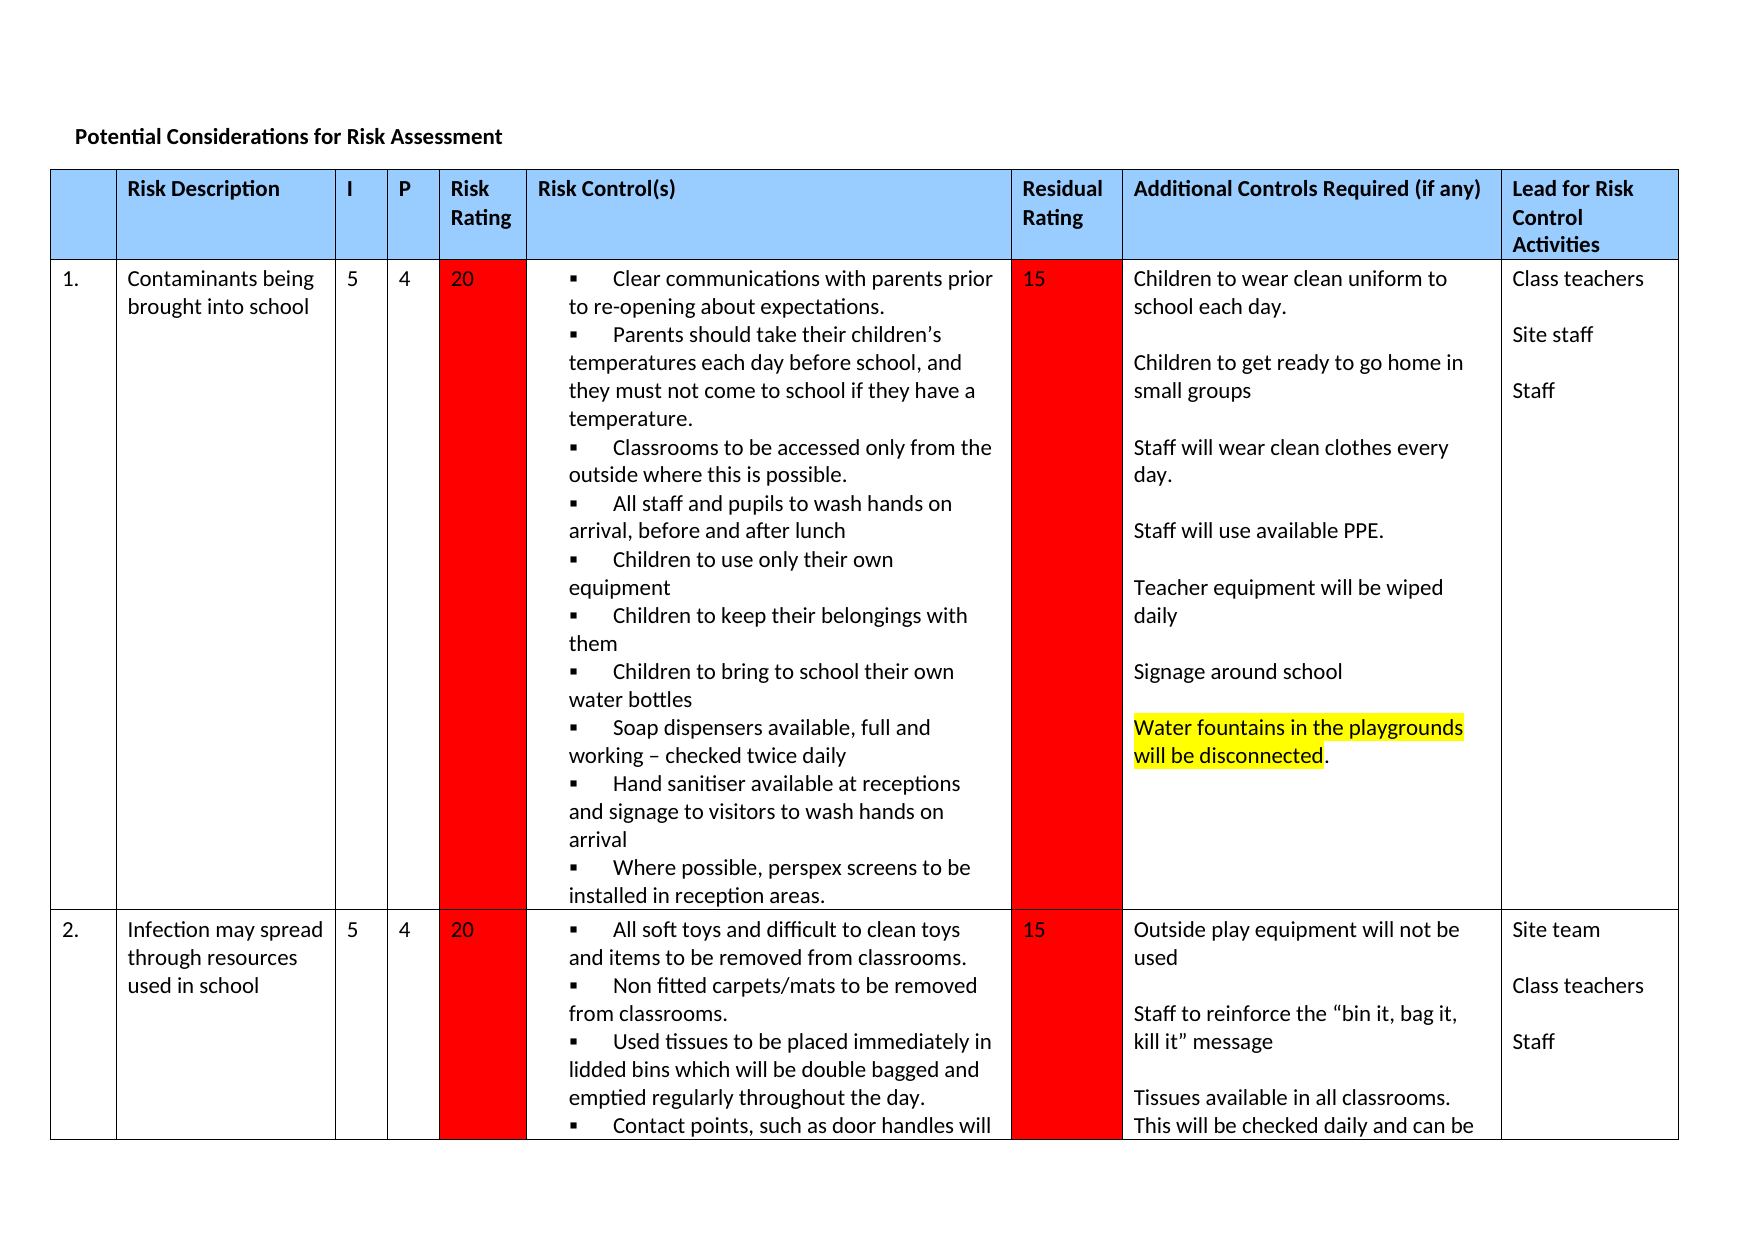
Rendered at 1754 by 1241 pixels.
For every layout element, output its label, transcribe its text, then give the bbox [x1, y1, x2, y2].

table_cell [527, 910, 1011, 1139]
table_cell Class teachers Site staff Staff [1502, 260, 1678, 909]
table_cell 20 [440, 260, 526, 909]
table_cell 15 [1012, 260, 1122, 909]
table_header P [388, 170, 439, 259]
table_header Additional Controls Required (if any) [1123, 170, 1501, 259]
table_header Residual Rating [1012, 170, 1122, 259]
table_cell 5 [336, 260, 387, 909]
table_header [51, 170, 116, 259]
table_header Risk Rating [440, 170, 526, 259]
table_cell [1502, 910, 1678, 1139]
table_header Risk Control(s) [527, 170, 1011, 259]
table_cell Contaminants being brought into school [117, 260, 335, 909]
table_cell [1123, 910, 1501, 1139]
table_header I [336, 170, 387, 259]
table_cell Clear communications with parents prior to re-opening about expectations. Parents should take their children’s temperatures each day before school, and they must not come to school if they have a temperature. Classrooms to be accessed only from the outside where this is possible. All staff and pupils to wash hands on arrival, before and after lunch Children to use only their own equipment Children to keep their belongings with them Children to bring to school their own water bottles Soap dispensers available, full and working – checked twice daily Hand sanitiser available at receptions and signage to visitors to wash hands on arrival Where possible, perspex screens to be installed in reception areas. [527, 260, 1011, 909]
table_cell 20 [440, 910, 526, 1139]
table_cell 15 [1012, 910, 1122, 1139]
table_cell 5 [336, 910, 387, 1139]
table_header Risk Description [117, 170, 335, 259]
table_cell 1. [51, 260, 116, 909]
text Potential Considerations for Risk Assessment [75, 122, 1679, 150]
table_cell 4 [388, 910, 439, 1139]
table_cell Children to wear clean uniform to school each day. Children to get ready to go home in small groups Staff will wear clean clothes every day. Staff will use available PPE. Teacher equipment will be wiped daily Signage around school Water fountains in the playgrounds will be disconnected. [1123, 260, 1501, 909]
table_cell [117, 910, 335, 1139]
table_cell 2. [51, 910, 116, 1139]
table_cell 4 [388, 260, 439, 909]
table_header Lead for Risk Control Activities [1502, 170, 1678, 259]
